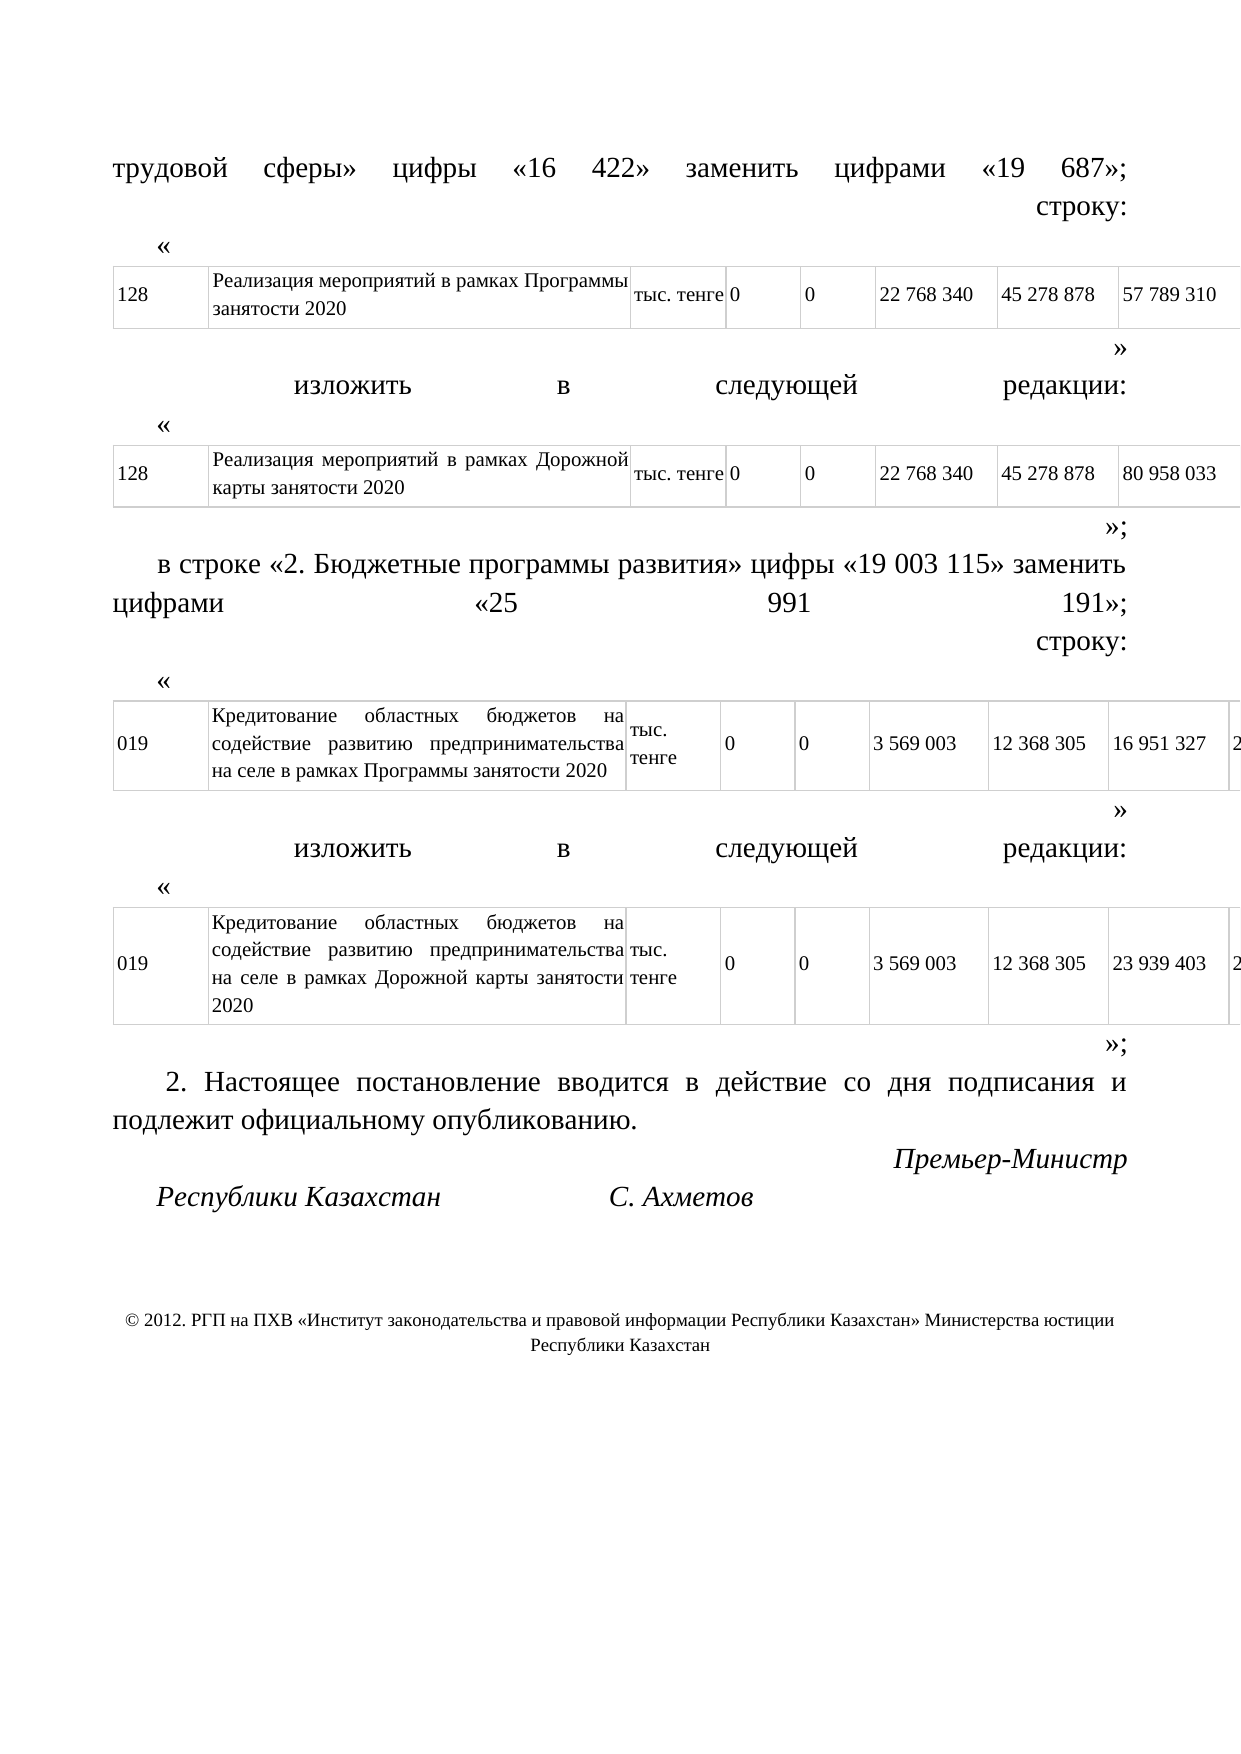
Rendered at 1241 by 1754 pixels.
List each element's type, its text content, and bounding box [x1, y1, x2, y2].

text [112, 150, 1128, 261]
table_header тыс. тенге [627, 908, 720, 1024]
table_header 0 [727, 446, 800, 506]
table_header 45 278 878 [998, 267, 1118, 328]
table_header 57 789 310 [1119, 267, 1240, 328]
table_header 019 [114, 908, 208, 1024]
table_header 0 [801, 267, 875, 328]
table_header Реализация мероприятий в рамках Программы занятости 2020 [209, 267, 630, 328]
table_header 12 368 305 [989, 702, 1108, 790]
table_header 3 569 003 [870, 702, 988, 790]
text » изложить в следующей редакции: « [112, 791, 1128, 902]
table_header 80 958 033 [1119, 446, 1240, 506]
table_header 128 [114, 267, 208, 328]
table_header тыс. тенге [631, 267, 725, 328]
text Премьер-Министр Республики Казахстан С. Ахметов [112, 1141, 1128, 1213]
table_header Реализация мероприятий в рамках Дорожной карты занятости 2020 [209, 446, 630, 506]
table_header 3 569 003 [870, 908, 988, 1024]
table_header Кредитование областных бюджетов на содействие развитию предпринимательства на селе в рамках Программы занятости 2020 [209, 702, 625, 790]
table_header 128 [114, 446, 208, 506]
table_header 16 951 327 [1109, 702, 1228, 790]
table_header 0 [796, 908, 869, 1024]
table_header 0 [796, 702, 869, 790]
table_header 0 [727, 267, 800, 328]
table_header 12 368 305 [989, 908, 1108, 1024]
table_header 0 [721, 702, 794, 790]
text »; 2. Настоящее постановление вводится в действие со дня подписания и подлежит официальному опубликованию. [112, 1025, 1128, 1136]
table_header тыс. тенге [631, 446, 725, 506]
table_header Кредитование областных бюджетов на содействие развитию предпринимательства на селе в рамках Дорожной карты занятости 2020 [209, 908, 625, 1024]
table_header 0 [721, 908, 794, 1024]
table_header 0 [801, 446, 875, 506]
table_header 019 [114, 702, 208, 790]
text »; в строке «2. Бюджетные программы развития» цифры «19 003 115» заменить цифрами «25 991 191»; строку: « [112, 508, 1128, 695]
table_header тыс. тенге [627, 702, 720, 790]
table_header 22 768 340 [876, 267, 997, 328]
text » изложить в следующей редакции: « [112, 329, 1128, 439]
table_header 23 939 403 [1109, 908, 1228, 1024]
table_header 45 278 878 [998, 446, 1118, 506]
text © 2012. РГП на ПХВ «Институт законодательства и правовой информации Республики Казахстан» Министерства юстиции Республики Казахстан [112, 1309, 1128, 1355]
table_header 22 768 340 [876, 446, 997, 506]
